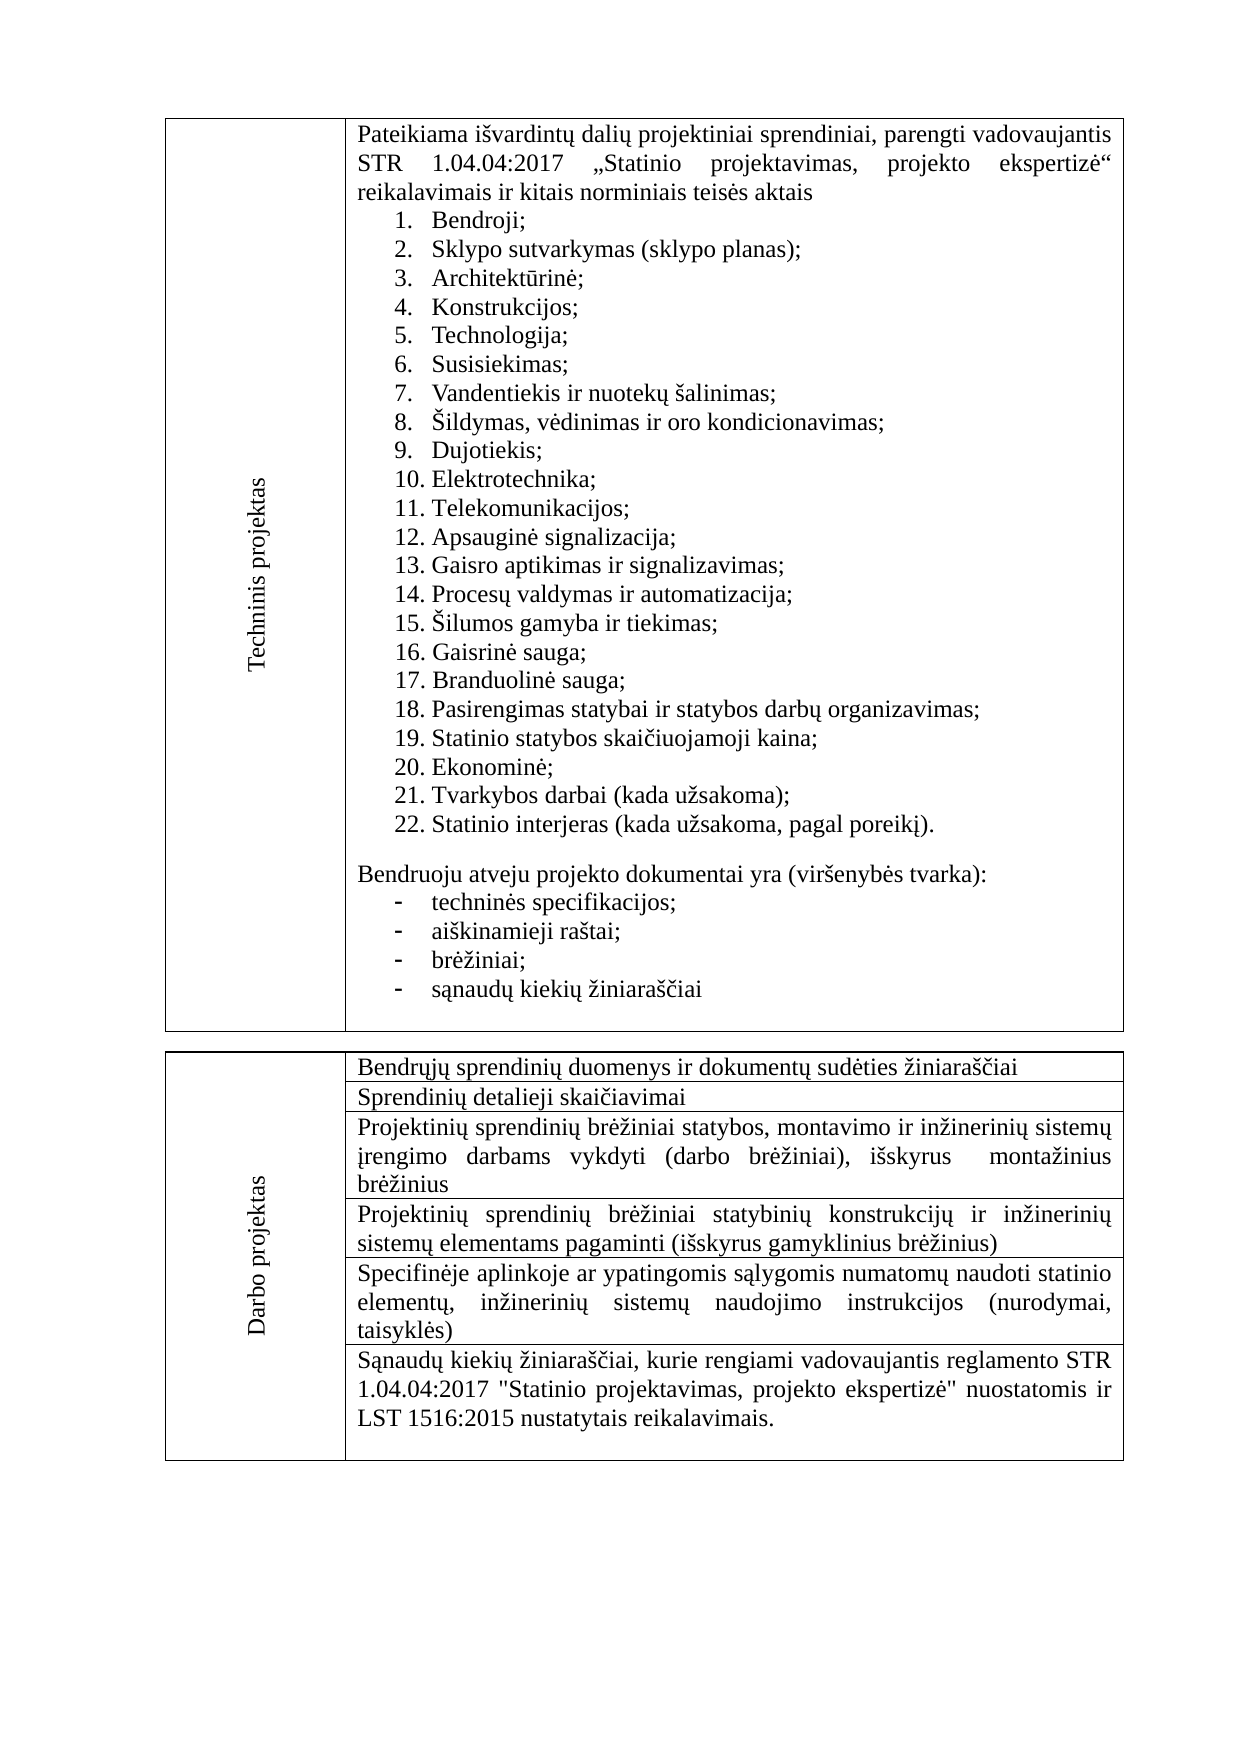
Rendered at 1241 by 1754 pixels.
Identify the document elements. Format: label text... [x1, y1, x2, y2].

table_cell Specifinėje aplinkoje ar ypatingomis sąlygomis numatomų naudoti statinio elementų, inžinerinių sistemų naudojimo instrukcijos (nurodymai, taisyklės) [346, 1258, 1123, 1344]
table_header Bendrųjų sprendinių duomenys ir dokumentų sudėties žiniaraščiai [346, 1053, 1123, 1081]
table_header Techninis projektas [166, 119, 345, 1031]
table_cell Projektinių sprendinių brėžiniai statybinių konstrukcijų ir inžinerinių sistemų elementams pagaminti (išskyrus gamyklinius brėžinius) [346, 1199, 1123, 1257]
table_cell Sąnaudų kiekių žiniaraščiai, kurie rengiami vadovaujantis reglamento STR 1.04.04:2017 "Statinio projektavimas, projekto ekspertizė" nuostatomis ir LST 1516:2015 nustatytais reikalavimais. [346, 1345, 1123, 1460]
table_header Pateikiama išvardintų dalių projektiniai sprendiniai, parengti vadovaujantis STR 1.04.04:2017 „Statinio projektavimas, projekto ekspertizė“ reikalavimais ir kitais norminiais teisės aktais Bendroji; Sklypo sutvarkymas (sklypo planas); Architektūrinė; Konstrukcijos; Technologija; Susisiekimas; Vandentiekis ir nuotekų šalinimas; Šildymas, vėdinimas ir oro kondicionavimas; Dujotiekis; Elektrotechnika; Telekomunikacijos; Apsauginė signalizacija; Gaisro aptikimas ir signalizavimas; Procesų valdymas ir automatizacija; Šilumos gamyba ir tiekimas; Gaisrinė sauga; Branduolinė sauga; Pasirengimas statybai ir statybos darbų organizavimas; Statinio statybos skaičiuojamoji kaina; Ekonominė; Tvarkybos darbai (kada užsakoma); Statinio interjeras (kada užsakoma, pagal poreikį). Bendruoju atveju projekto dokumentai yra (viršenybės tvarka): techninės specifikacijos; aiškinamieji raštai; brėžiniai; sąnaudų kiekių žiniaraščiai [346, 119, 1123, 1031]
table_cell Sprendinių detalieji skaičiavimai [346, 1082, 1123, 1111]
table_cell Projektinių sprendinių brėžiniai statybos, montavimo ir inžinerinių sistemų įrengimo darbams vykdyti (darbo brėžiniai), išskyrus montažinius brėžinius [346, 1112, 1123, 1198]
table_header Darbo projektas [166, 1053, 345, 1460]
